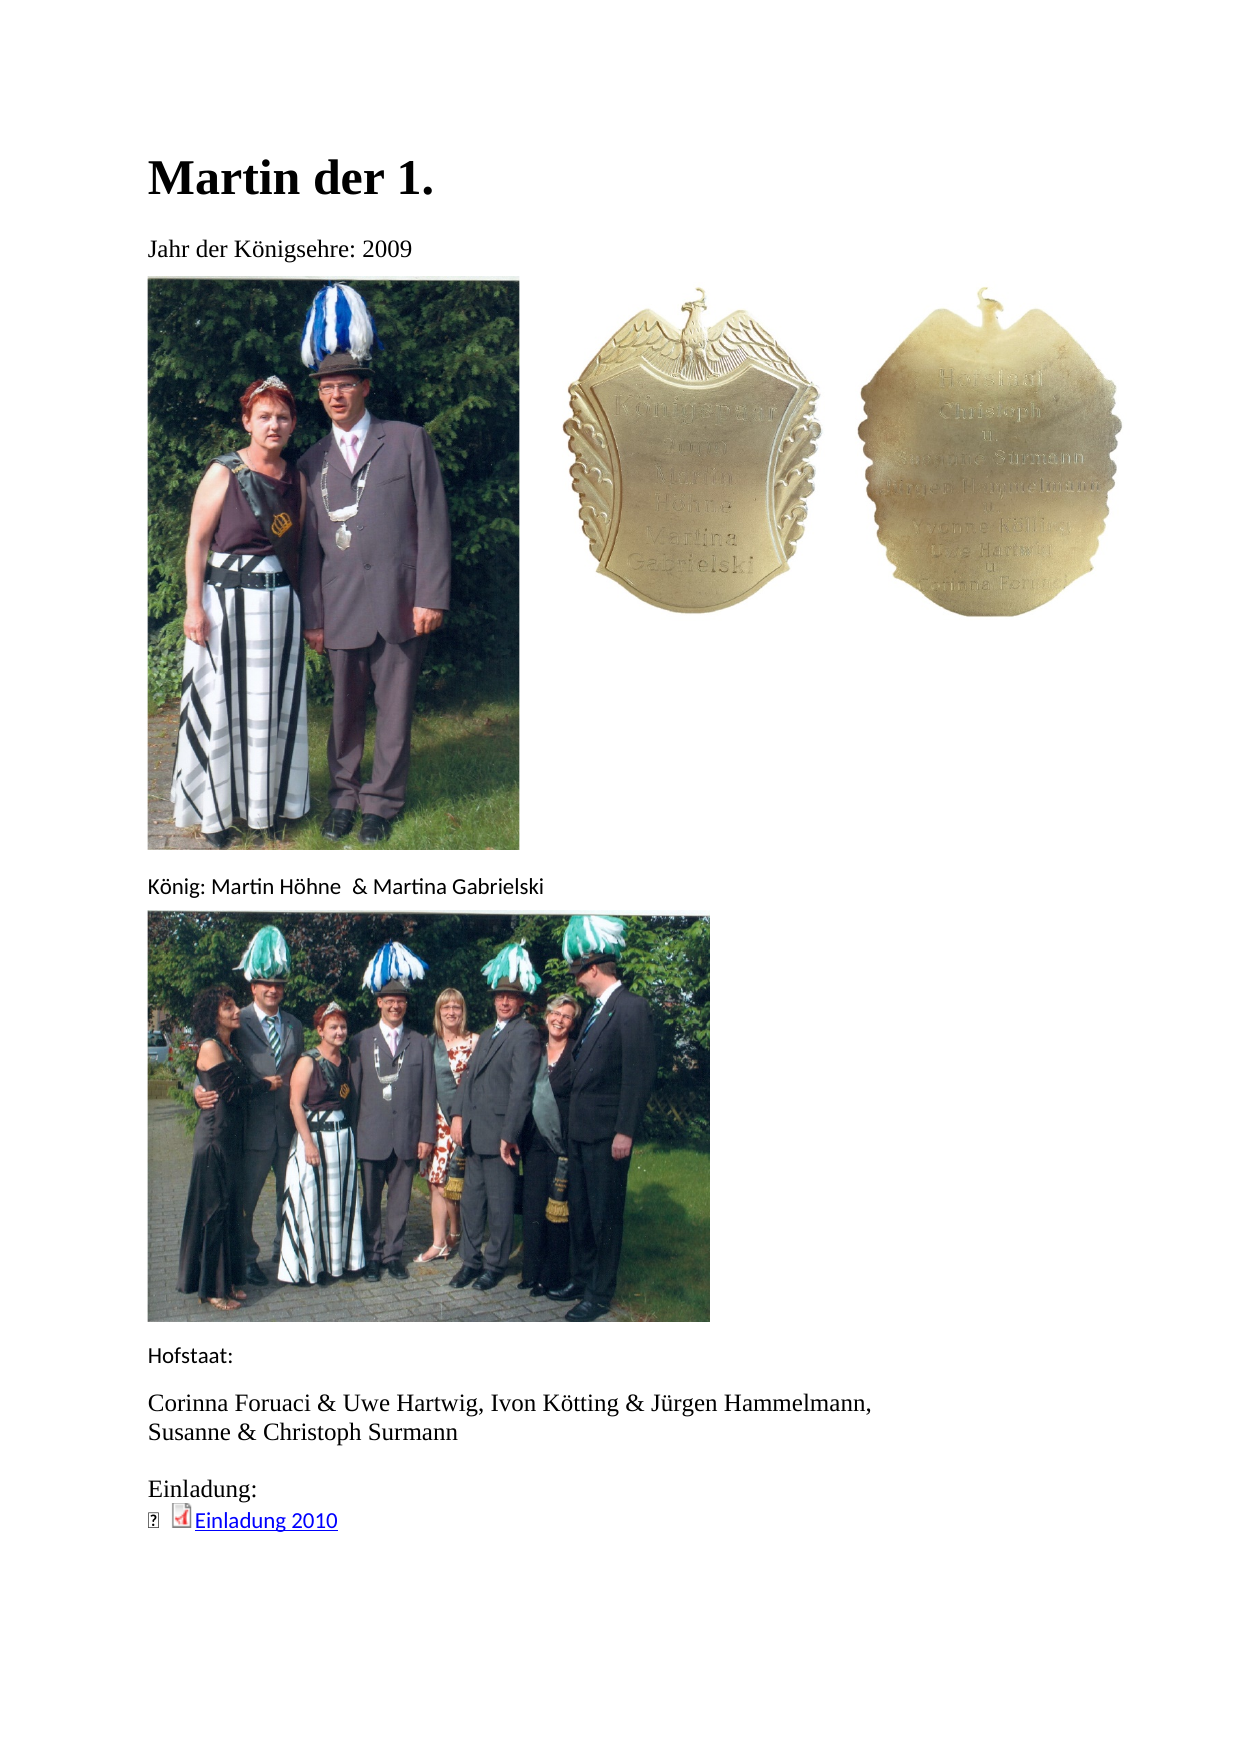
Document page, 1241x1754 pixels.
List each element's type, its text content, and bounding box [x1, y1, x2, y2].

text Einladung: [148, 1474, 1093, 1503]
picture [147, 910, 710, 1322]
text Martin der 1. [148, 148, 1093, 205]
text  Einladung 2010 [148, 1503, 1093, 1534]
text Susanne & Christoph Surmann [148, 1417, 1093, 1446]
text Hofstaat: [148, 1341, 1093, 1369]
text Corinna Foruaci & Uwe Hartwig, Ivon Kötting & Jürgen Hammelmann, [148, 1388, 1093, 1417]
picture [147, 276, 520, 850]
picture [844, 281, 1136, 622]
text König: Martin Höhne & Martina Gabrielski [148, 872, 1093, 900]
picture [551, 282, 832, 625]
picture [169, 1503, 195, 1528]
text Jahr der Königsehre: 2009 [148, 234, 1093, 263]
